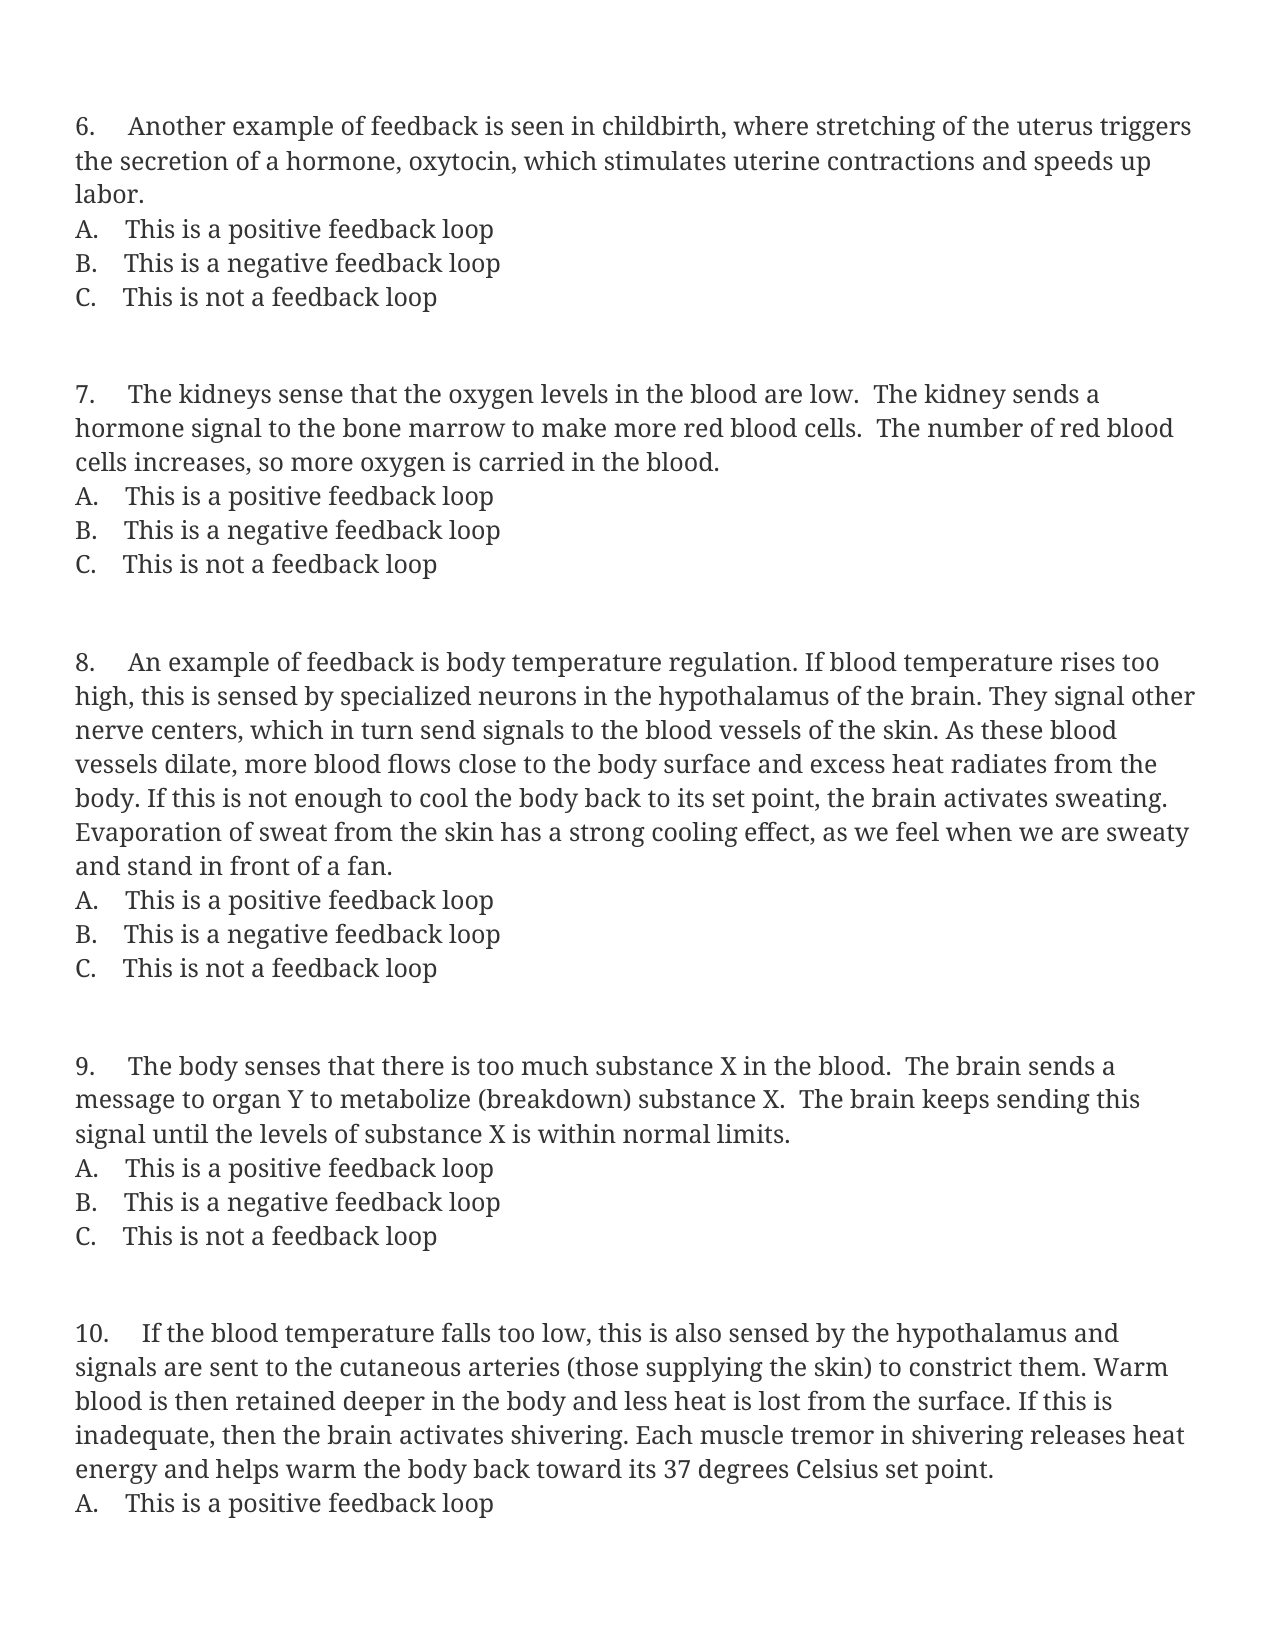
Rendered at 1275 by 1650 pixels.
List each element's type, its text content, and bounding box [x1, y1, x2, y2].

text 6. Another example of feedback is seen in childbirth, where stretching of the uterus triggers the secretion of a hormone, oxytocin, which stimulates uterine contractions and speeds up labor. A. This is a positive feedback loop B. This is a negative feedback loop C. This is not a feedback loop [75, 75, 1200, 313]
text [75, 1282, 1200, 1520]
text 7. The kidneys sense that the oxygen levels in the blood are low. The kidney sends a hormone signal to the bone marrow to make more red blood cells. The number of red blood cells increases, so more oxygen is carried in the blood. A. This is a positive feedback loop B. This is a negative feedback loop C. This is not a feedback loop [75, 343, 1200, 581]
text 9. The body senses that there is too much substance X in the blood. The brain sends a message to organ Y to metabolize (breakdown) substance X. The brain keeps sending this signal until the levels of substance X is within normal limits. A. This is a positive feedback loop B. This is a negative feedback loop C. This is not a feedback loop [75, 1014, 1200, 1252]
text 8. An example of feedback is body temperature regulation. If blood temperature rises too high, this is sensed by specialized neurons in the hypothalamus of the brain. They signal other nerve centers, which in turn send signals to the blood vessels of the skin. As these blood vessels dilate, more blood flows close to the body surface and excess heat radiates from the body. If this is not enough to cool the body back to its set point, the brain activates sweating. Evaporation of sweat from the skin has a strong cooling effect, as we feel when we are sweaty and stand in front of a fan. A. This is a positive feedback loop B. This is a negative feedback loop C. This is not a feedback loop [75, 610, 1200, 985]
